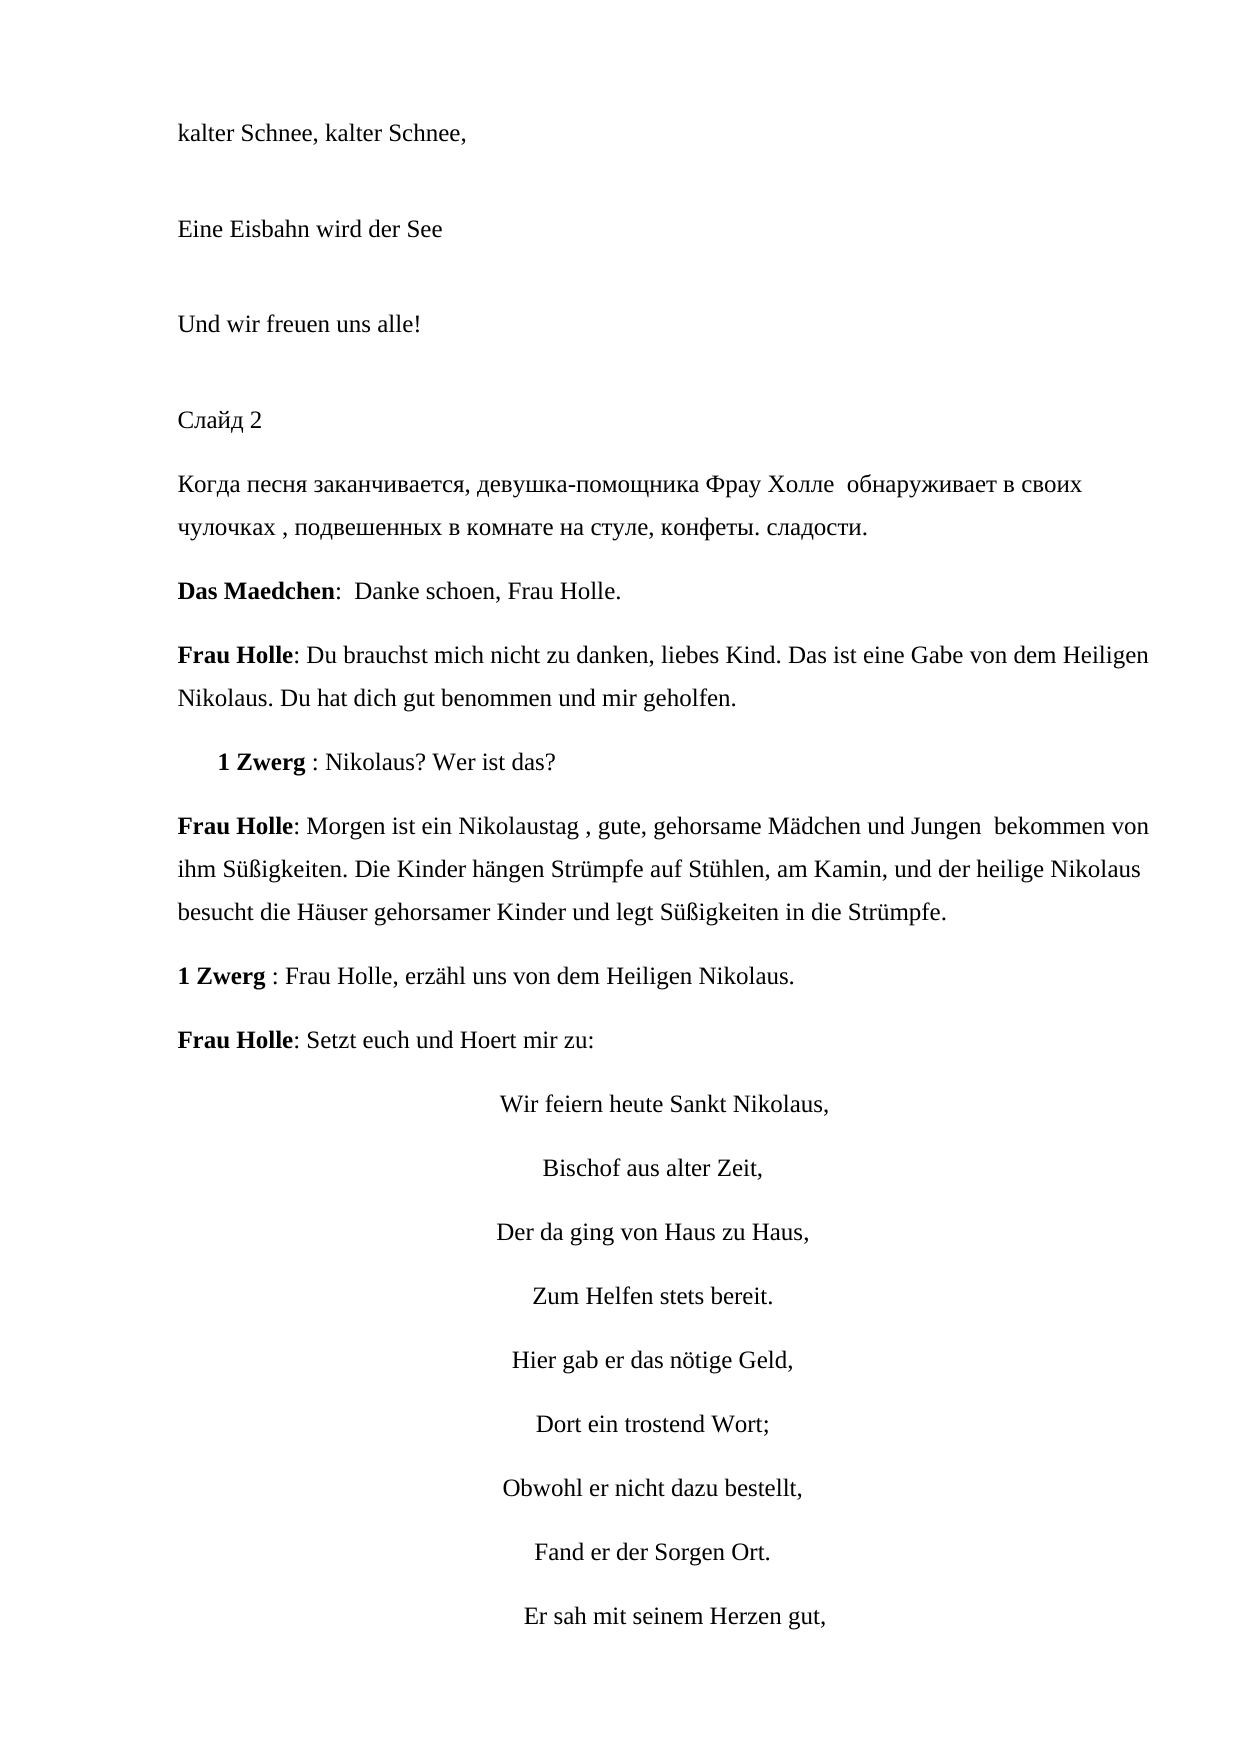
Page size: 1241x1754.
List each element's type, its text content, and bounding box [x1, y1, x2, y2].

text Eine Eisbahn wird der See [177, 214, 1152, 242]
text Der da ging von Haus zu Haus, [338, 1217, 968, 1246]
text 1 Zwerg : Nikolaus? Wer ist das? [217, 747, 1152, 776]
text kalter Schnee, kalter Schnee, [177, 118, 1152, 147]
text Zum Helfen stets bereit. [338, 1281, 968, 1310]
text Когда песня заканчивается, девушка-помощника Фрау Холле обнаруживает в своих чулочках , подвешенных в комнате на стуле, конфеты. сладости. [177, 469, 1152, 541]
text Dort ein trostend Wort; [337, 1409, 968, 1438]
text Obwohl er nicht dazu bestellt, [337, 1473, 968, 1502]
text Слайд 2 [177, 405, 1152, 434]
text Wir feiern heute Sankt Nikolaus, [177, 1089, 1152, 1118]
text Bischof aus alter Zeit, [338, 1153, 968, 1182]
text Fand er der Sorgen Ort. [337, 1537, 968, 1566]
text Frau Holle: Setzt euch und Hoert mir zu: [177, 1025, 1152, 1054]
text Hier gab er das nötige Geld, [337, 1345, 968, 1374]
text Das Maedchen: Danke schoen, Frau Holle. [177, 576, 1152, 605]
text Frau Holle: Du brauchst mich nicht zu danken, liebes Kind. Das ist eine Gabe von dem Heiligen Nikolaus. Du hat dich gut benommen und mir geholfen. [177, 640, 1152, 712]
text Frau Holle: Morgen ist ein Nikolaustag , gute, gehorsame Mädchen und Jungen bekommen von ihm Süßigkeiten. Die Kinder hängen Strümpfe auf Stühlen, am Kamin, und der heilige Nikolaus besucht die Häuser gehorsamer Kinder und legt Süßigkeiten in die Strümpfe. [177, 811, 1152, 926]
text 1 Zwerg : Frau Holle, erzähl uns von dem Heiligen Nikolaus. [177, 961, 1152, 990]
text Und wir freuen uns alle! [177, 309, 1152, 338]
text Er sah mit seinem Herzen gut, [336, 1601, 1014, 1629]
